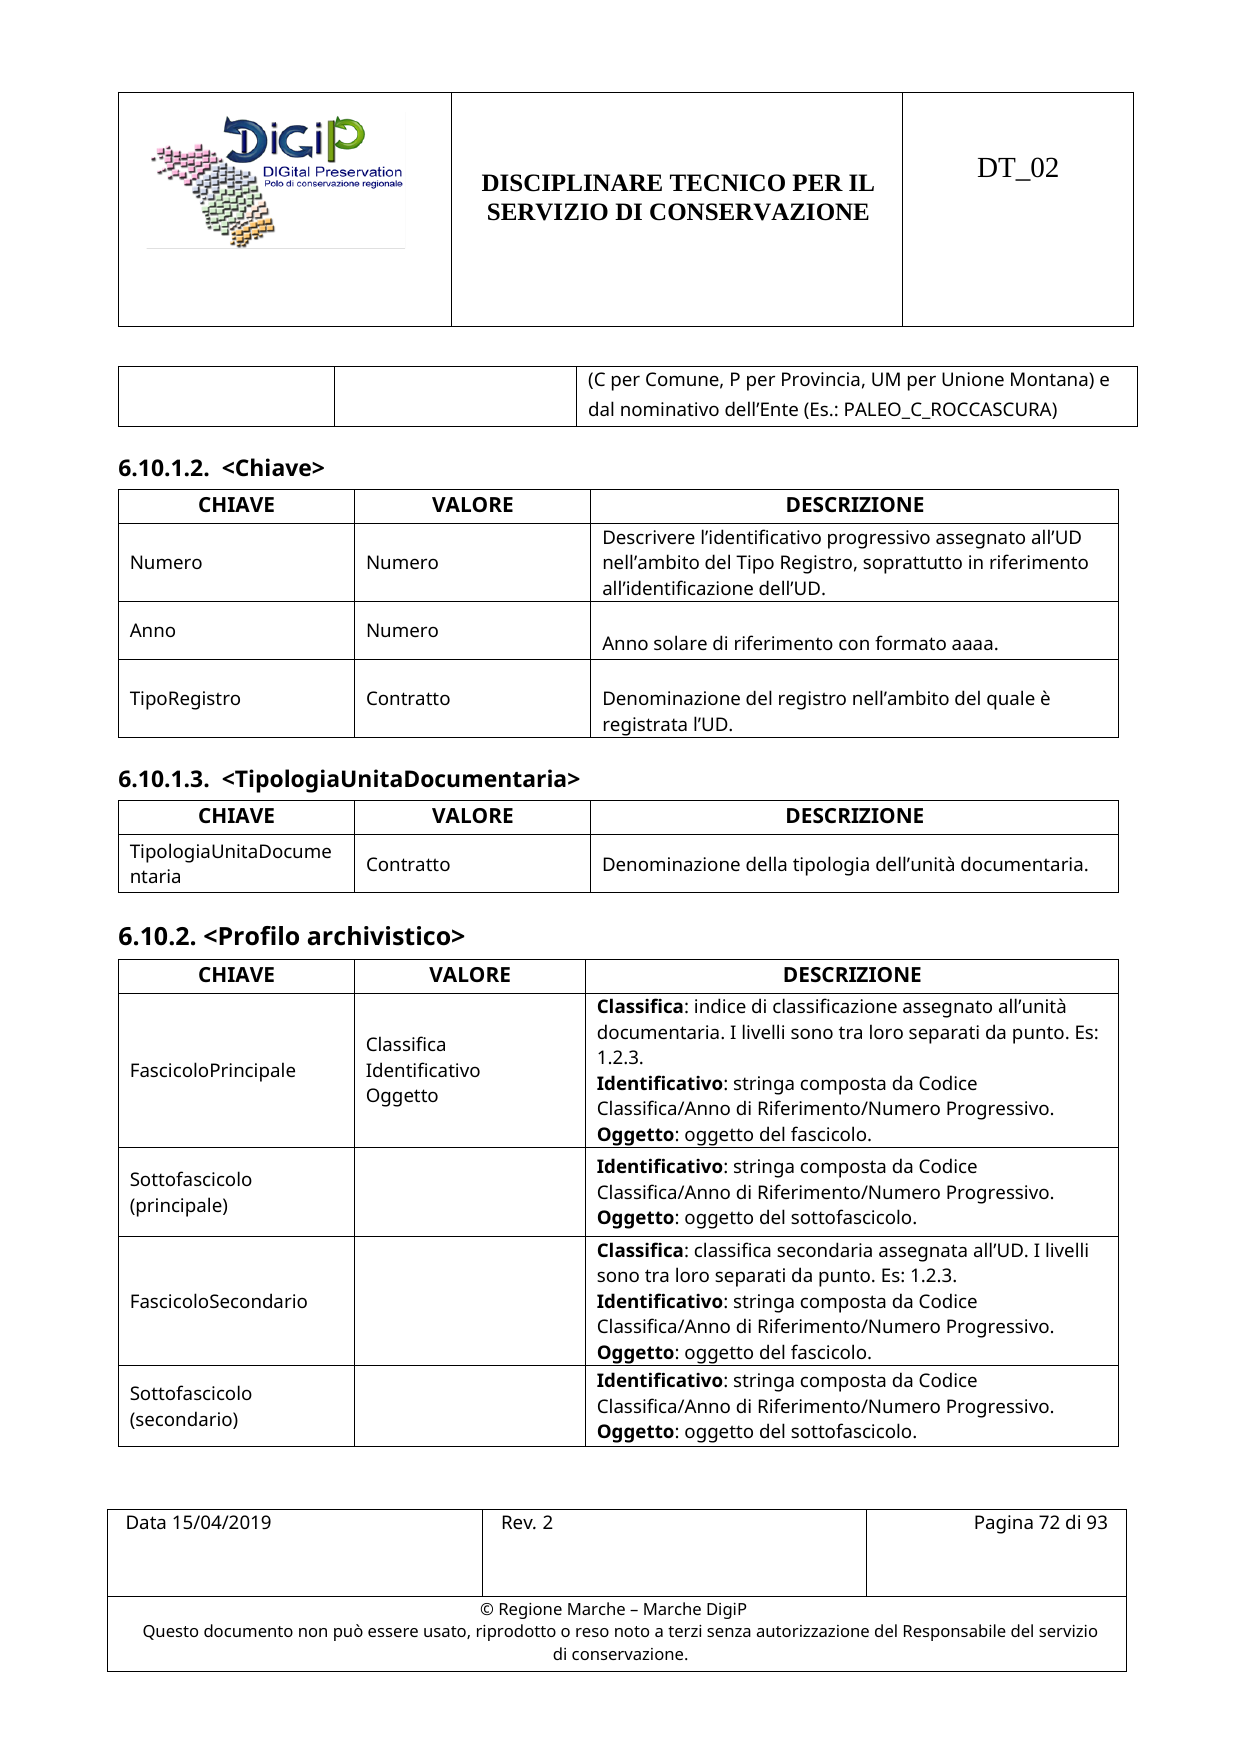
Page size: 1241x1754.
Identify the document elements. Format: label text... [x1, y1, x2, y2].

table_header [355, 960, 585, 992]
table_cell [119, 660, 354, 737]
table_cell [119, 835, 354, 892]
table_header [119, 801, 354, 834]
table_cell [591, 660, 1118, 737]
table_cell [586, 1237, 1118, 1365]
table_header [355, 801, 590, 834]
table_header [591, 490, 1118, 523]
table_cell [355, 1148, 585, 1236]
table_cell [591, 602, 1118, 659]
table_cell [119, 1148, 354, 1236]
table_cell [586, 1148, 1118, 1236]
subtitle 6.10.2. <Profilo archivistico> [118, 918, 1122, 952]
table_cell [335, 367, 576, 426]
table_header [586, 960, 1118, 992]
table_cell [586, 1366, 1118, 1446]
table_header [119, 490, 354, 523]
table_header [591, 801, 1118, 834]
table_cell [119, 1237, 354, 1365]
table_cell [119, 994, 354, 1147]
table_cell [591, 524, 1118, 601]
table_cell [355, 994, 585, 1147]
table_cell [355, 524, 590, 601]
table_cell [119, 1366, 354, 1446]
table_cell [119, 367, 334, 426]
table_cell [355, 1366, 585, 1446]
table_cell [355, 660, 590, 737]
subtitle 6.10.1.3. <TipologiaUnitaDocumentaria> [118, 763, 1122, 794]
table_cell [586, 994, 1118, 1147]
picture [146, 112, 406, 249]
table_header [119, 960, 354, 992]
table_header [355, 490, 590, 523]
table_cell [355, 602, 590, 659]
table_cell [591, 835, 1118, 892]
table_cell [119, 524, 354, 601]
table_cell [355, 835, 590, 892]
subtitle 6.10.1.2. <Chiave> [118, 452, 1122, 483]
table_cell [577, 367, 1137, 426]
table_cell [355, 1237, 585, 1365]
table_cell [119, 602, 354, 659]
